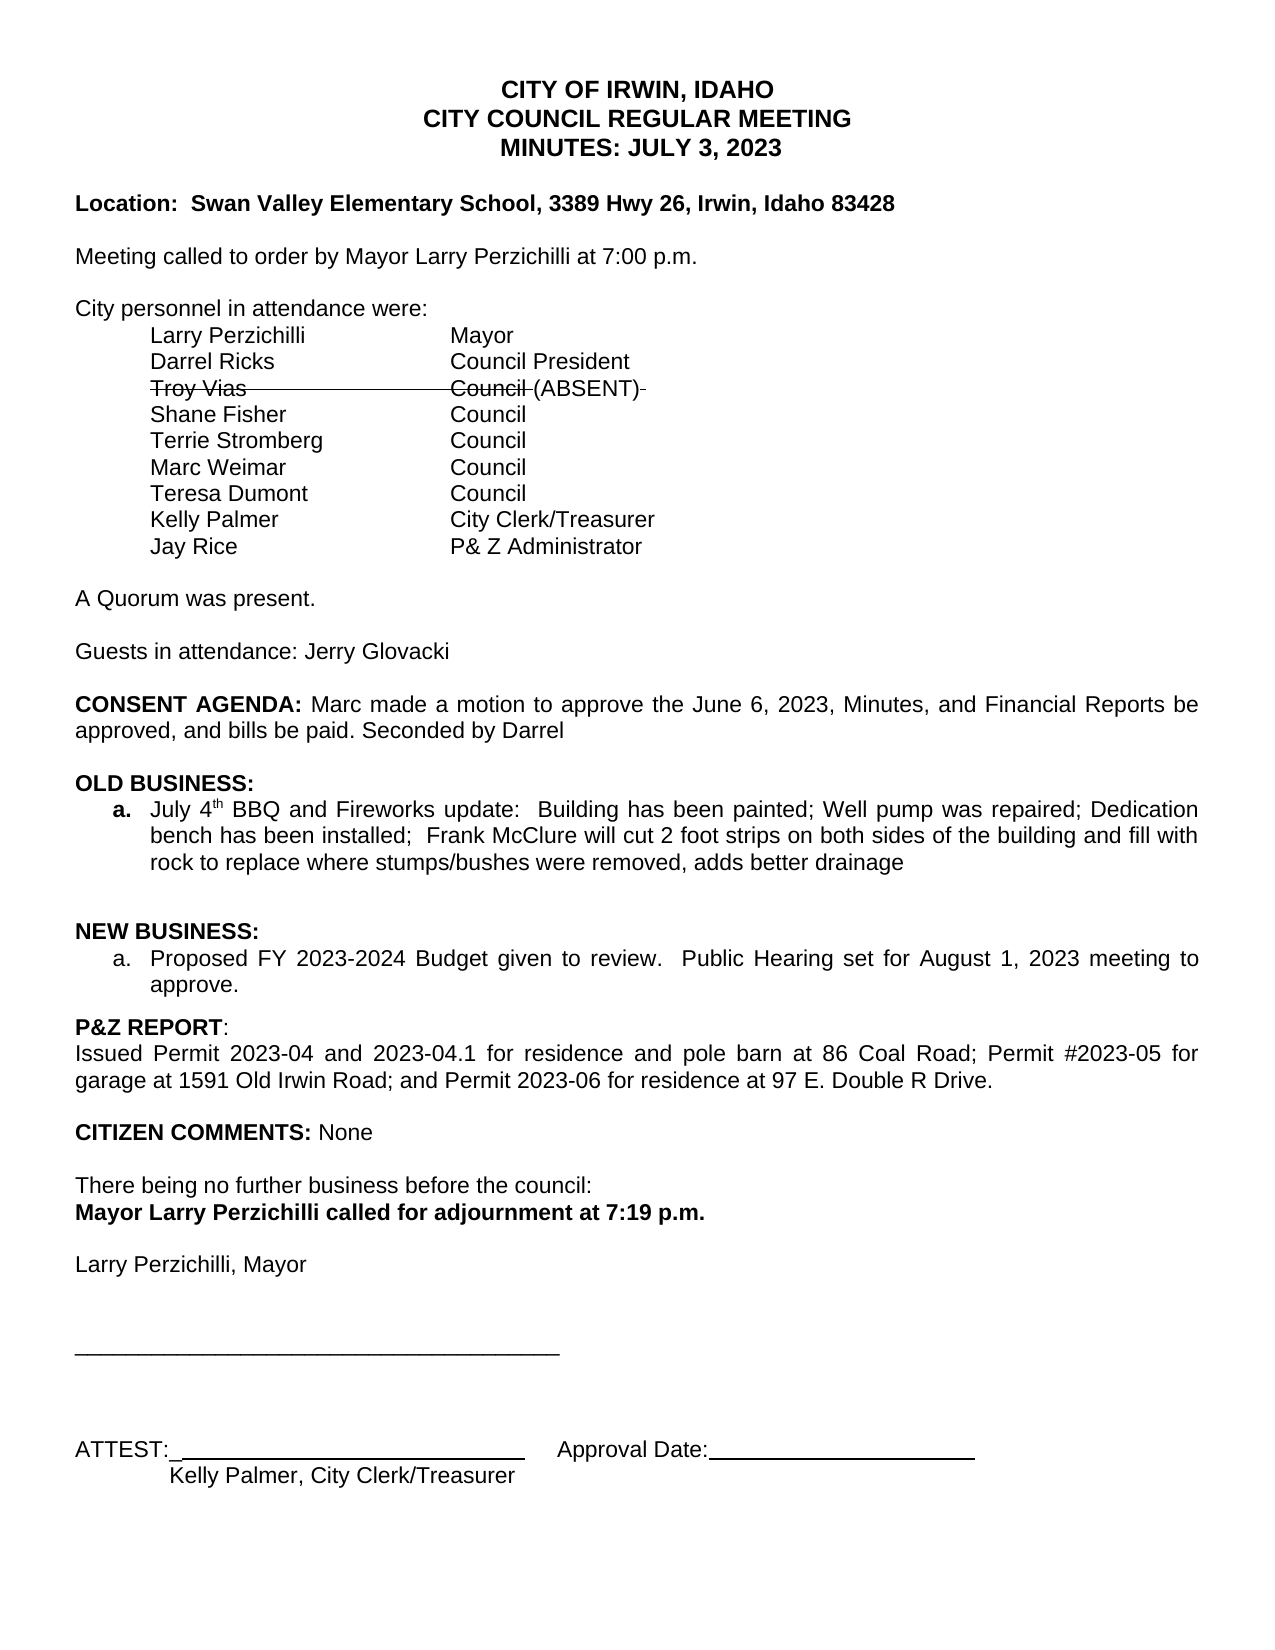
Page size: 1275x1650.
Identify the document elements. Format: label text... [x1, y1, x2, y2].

text Guests in attendance: Jerry Glovacki [75, 638, 1200, 664]
text OLD BUSINESS: [75, 770, 1200, 796]
text CONSENT AGENDA: Marc made a motion to approve the June 6, 2023, Minutes, and Financial Reports be approved, and bills be paid. Seconded by Darrel [75, 691, 1200, 743]
text Terrie Stromberg Council [75, 427, 1200, 453]
text Kelly Palmer, City Clerk/Treasurer [75, 1462, 1200, 1488]
text Issued Permit 2023-04 and 2023-04.1 for residence and pole barn at 86 Coal Road; Permit #2023-05 for garage at 1591 Old Irwin Road; and Permit 2023-06 for residence at 97 E. Double R Drive. [75, 1040, 1200, 1093]
text NEW BUSINESS: [75, 918, 1200, 944]
text ATTEST:_ Approval Date: [75, 1436, 1200, 1462]
text P&Z REPORT: [75, 1014, 1200, 1040]
text A Quorum was present. [75, 585, 1200, 612]
text Mayor Larry Perzichilli called for adjournment at 7:19 p.m. [75, 1198, 1200, 1225]
text MINUTES: JULY 3, 2023 [75, 132, 1200, 161]
text Troy Vias Council (ABSENT) [75, 374, 1200, 401]
text Shane Fisher Council [75, 401, 1200, 427]
text City personnel in attendance were: [75, 295, 1200, 322]
text Darrel Ricks Council President [75, 348, 1200, 374]
list Proposed FY 2023-2024 Budget given to review. Public Hearing set for August 1, 2023 meeting to approve. [112, 944, 1200, 997]
text Marc Weimar Council [75, 453, 1200, 480]
text Larry Perzichilli, Mayor [75, 1251, 1200, 1277]
text Location: Swan Valley Elementary School, 3389 Hwy 26, Irwin, Idaho 83428 [75, 190, 1200, 216]
text Teresa Dumont Council [75, 480, 1200, 506]
text ______________________________________ [75, 1330, 1200, 1357]
text Larry Perzichilli Mayor [75, 322, 1200, 348]
text Kelly Palmer City Clerk/Treasurer [75, 506, 1200, 533]
text Meeting called to order by Mayor Larry Perzichilli at 7:00 p.m. [75, 243, 1200, 269]
text Jay Rice P& Z Administrator [75, 533, 1200, 559]
list July 4th BBQ and Fireworks update: Building has been painted; Well pump was repaired; Dedication bench has been installed; Frank McClure will cut 2 foot strips on both sides of the building and fill with rock to replace where stumps/bushes were removed, adds better drainage [112, 796, 1200, 875]
text There being no further business before the council: [75, 1172, 1200, 1198]
text CITY COUNCIL REGULAR MEETING [75, 104, 1200, 132]
text CITY OF IRWIN, IDAHO [75, 75, 1200, 104]
text CITIZEN COMMENTS: None [75, 1119, 1200, 1146]
